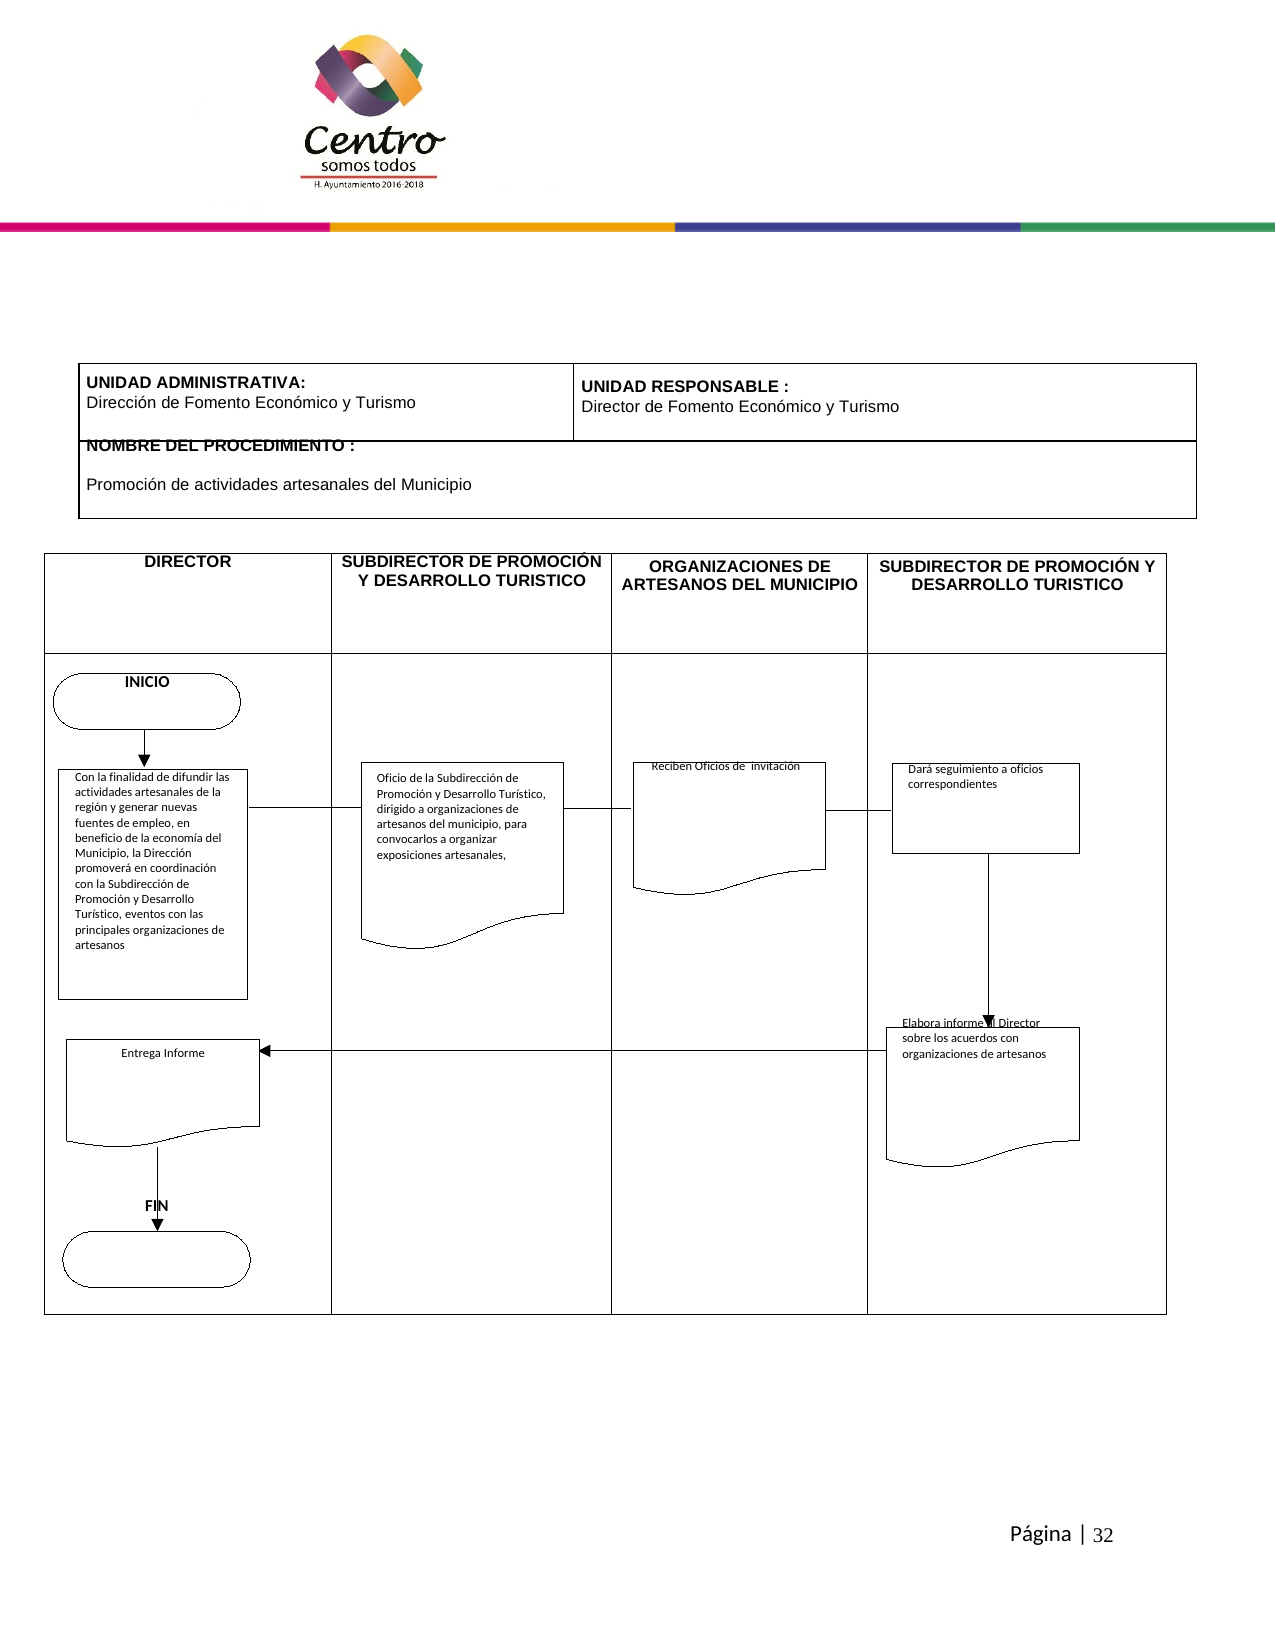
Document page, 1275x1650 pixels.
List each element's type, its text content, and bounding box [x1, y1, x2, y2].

text NOMBRE DEL PROCEDIMIENTO : [86, 436, 1275, 455]
text ORGANIZACIONES DE ARTESANOS DEL MUNICIPIO [621, 557, 859, 594]
text INICIO [124, 673, 1275, 691]
text SUBDIRECTOR DE PROMOCIÓN Y DESARROLLO TURISTICO [879, 557, 1157, 594]
text Promoción de actividades artesanales del Municipio [86, 474, 1275, 493]
text UNIDAD RESPONSABLE : [581, 377, 1275, 396]
text Oficio de la Subdirección de Promoción y Desarrollo Turístico, dirigido a organizaciones de artesanos del municipio, para convocarlos a organizar exposiciones artesanales, [377, 771, 548, 862]
text DIRECTOR SUBDIRECTOR DE PROMOCIÓN Y DESARROLLO TURISTICO [144, 553, 603, 590]
text Reciben Oficios de invitación Dará seguimiento a oficios correspondientes [651, 758, 1044, 792]
text Con la finalidad de difundir las actividades artesanales de la región y generar nuevas fuentes de empleo, en beneficio de la economía del Municipio, la Dirección promoverá en coordinación con la Subdirección de Promoción y Desarrollo Turístico, eventos con las principales organizaciones de artesanos [75, 769, 231, 953]
text FIN [145, 1195, 1275, 1216]
picture [0, 31, 1275, 232]
text Elabora informe al Director sobre los acuerdos con organizaciones de artesanos [902, 1015, 1048, 1061]
text Entrega Informe [121, 1045, 208, 1061]
text UNIDAD ADMINISTRATIVA: [86, 373, 414, 392]
text Director de Fomento Económico y Turismo [581, 396, 1275, 415]
text Dirección de Fomento Económico y Turismo [86, 392, 419, 411]
